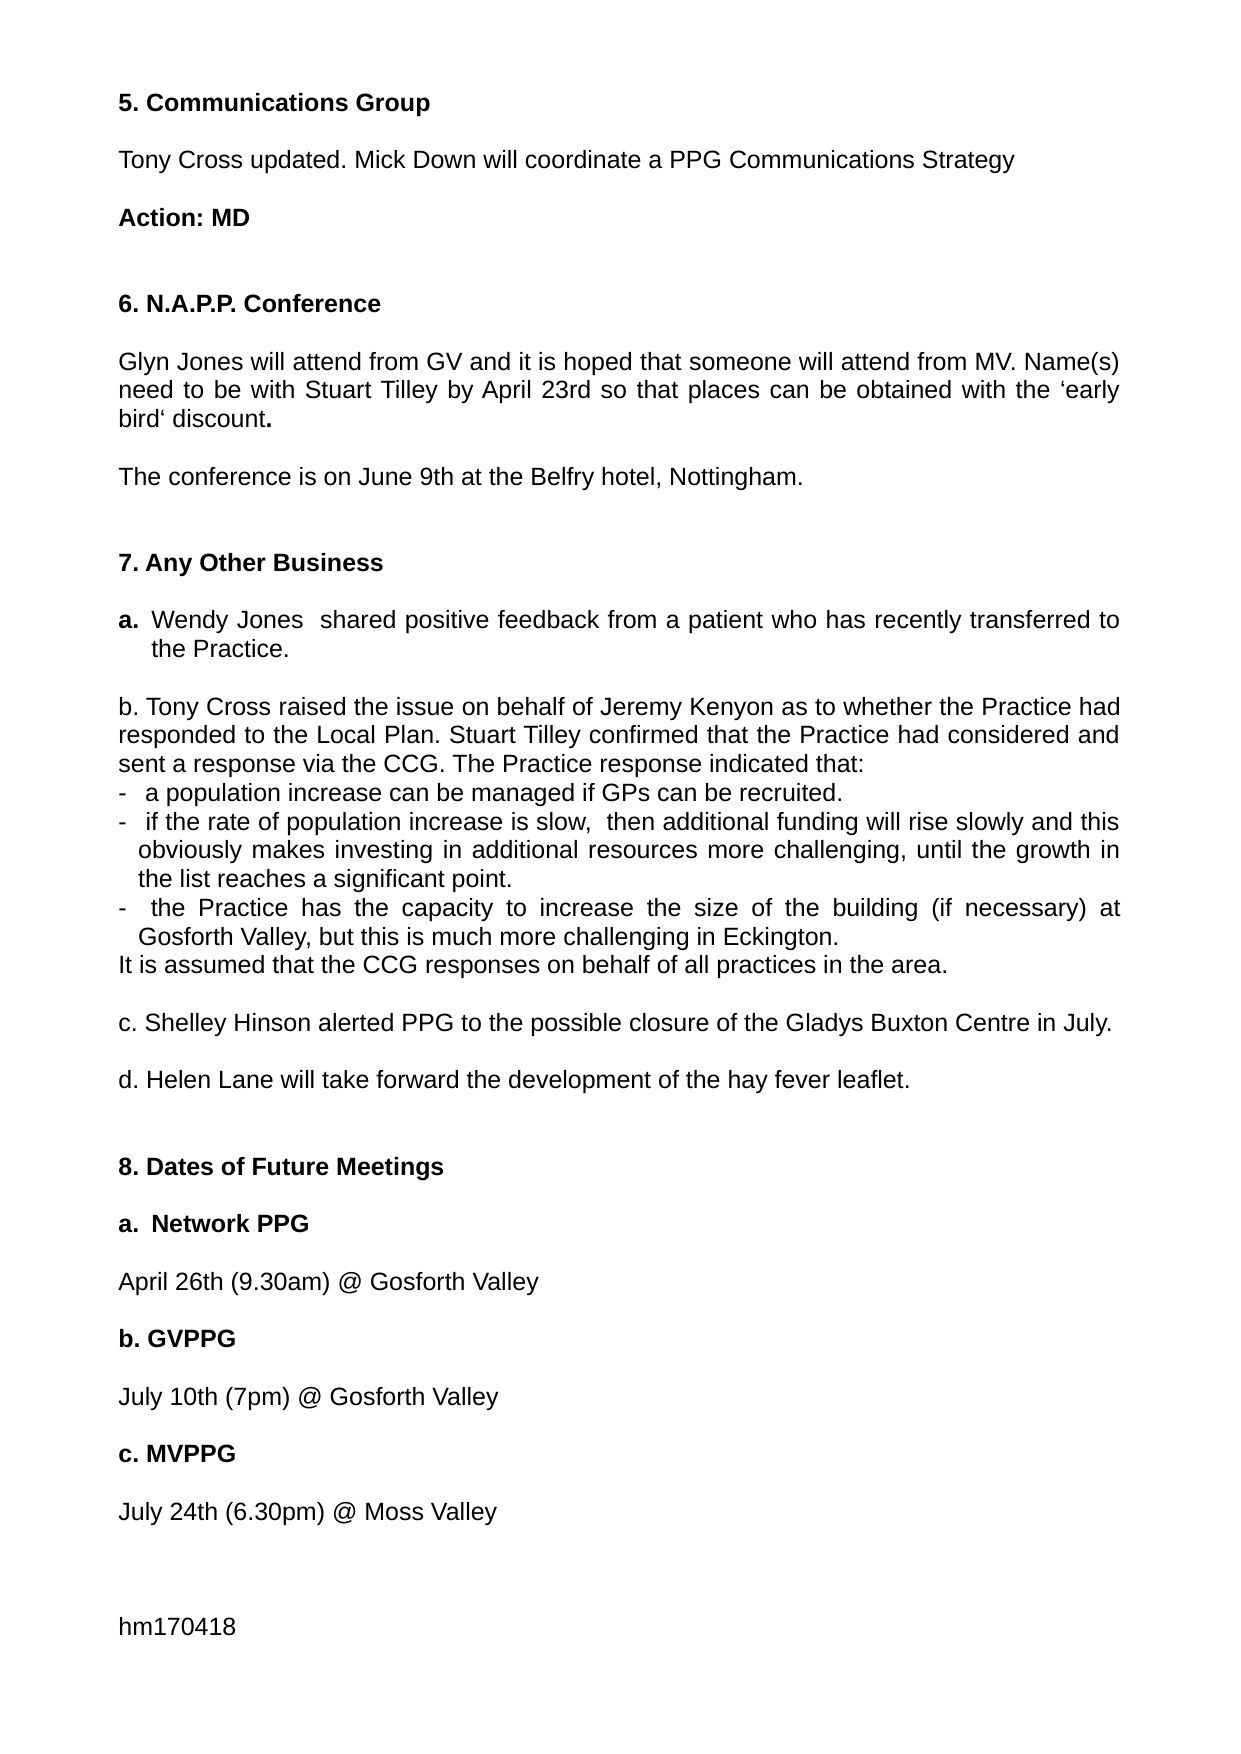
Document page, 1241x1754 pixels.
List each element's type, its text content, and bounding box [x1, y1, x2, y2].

list Wendy Jones shared positive feedback from a patient who has recently transferred to the Practice. [118, 605, 1122, 663]
text c. Shelley Hinson alerted PPG to the possible closure of the Gladys Buxton Centre in July. [118, 1008, 1122, 1037]
text Action: MD [118, 203, 1122, 232]
text Tony Cross updated. Mick Down will coordinate a PPG Communications Strategy [118, 145, 1122, 174]
text The conference is on June 9th at the Belfry hotel, Nottingham. [118, 462, 1122, 490]
text 8. Dates of Future Meetings [118, 1152, 1122, 1180]
text b. GVPPG [118, 1324, 1122, 1353]
list Network PPG [118, 1209, 1122, 1238]
text Glyn Jones will attend from GV and it is hoped that someone will attend from MV. Name(s) need to be with Stuart Tilley by April 23rd so that places can be obtained with the ‘early bird‘ discount. [118, 347, 1122, 433]
text July 24th (6.30pm) @ Moss Valley [118, 1497, 1122, 1525]
text 7. Any Other Business [118, 548, 1122, 577]
list a population increase can be managed if GPs can be recruited. [118, 778, 1122, 807]
text c. MVPPG [118, 1439, 1122, 1468]
text July 10th (7pm) @ Gosforth Valley [118, 1382, 1122, 1410]
text hm170418 [118, 1612, 1122, 1640]
text d. Helen Lane will take forward the development of the hay fever leaflet. [118, 1065, 1122, 1094]
text 5. Communications Group [118, 88, 1122, 117]
text 6. N.A.P.P. Conference [118, 289, 1122, 318]
list the Practice has the capacity to increase the size of the building (if necessary) at Gosforth Valley, but this is much more challenging in Eckington. [118, 893, 1122, 950]
text b. Tony Cross raised the issue on behalf of Jeremy Kenyon as to whether the Practice had responded to the Local Plan. Stuart Tilley confirmed that the Practice had considered and sent a response via the CCG. The Practice response indicated that: [118, 692, 1122, 778]
text It is assumed that the CCG responses on behalf of all practices in the area. [118, 950, 1122, 979]
list if the rate of population increase is slow, then additional funding will rise slowly and this obviously makes investing in additional resources more challenging, until the growth in the list reaches a significant point. [118, 807, 1122, 893]
text April 26th (9.30am) @ Gosforth Valley [118, 1267, 1122, 1295]
